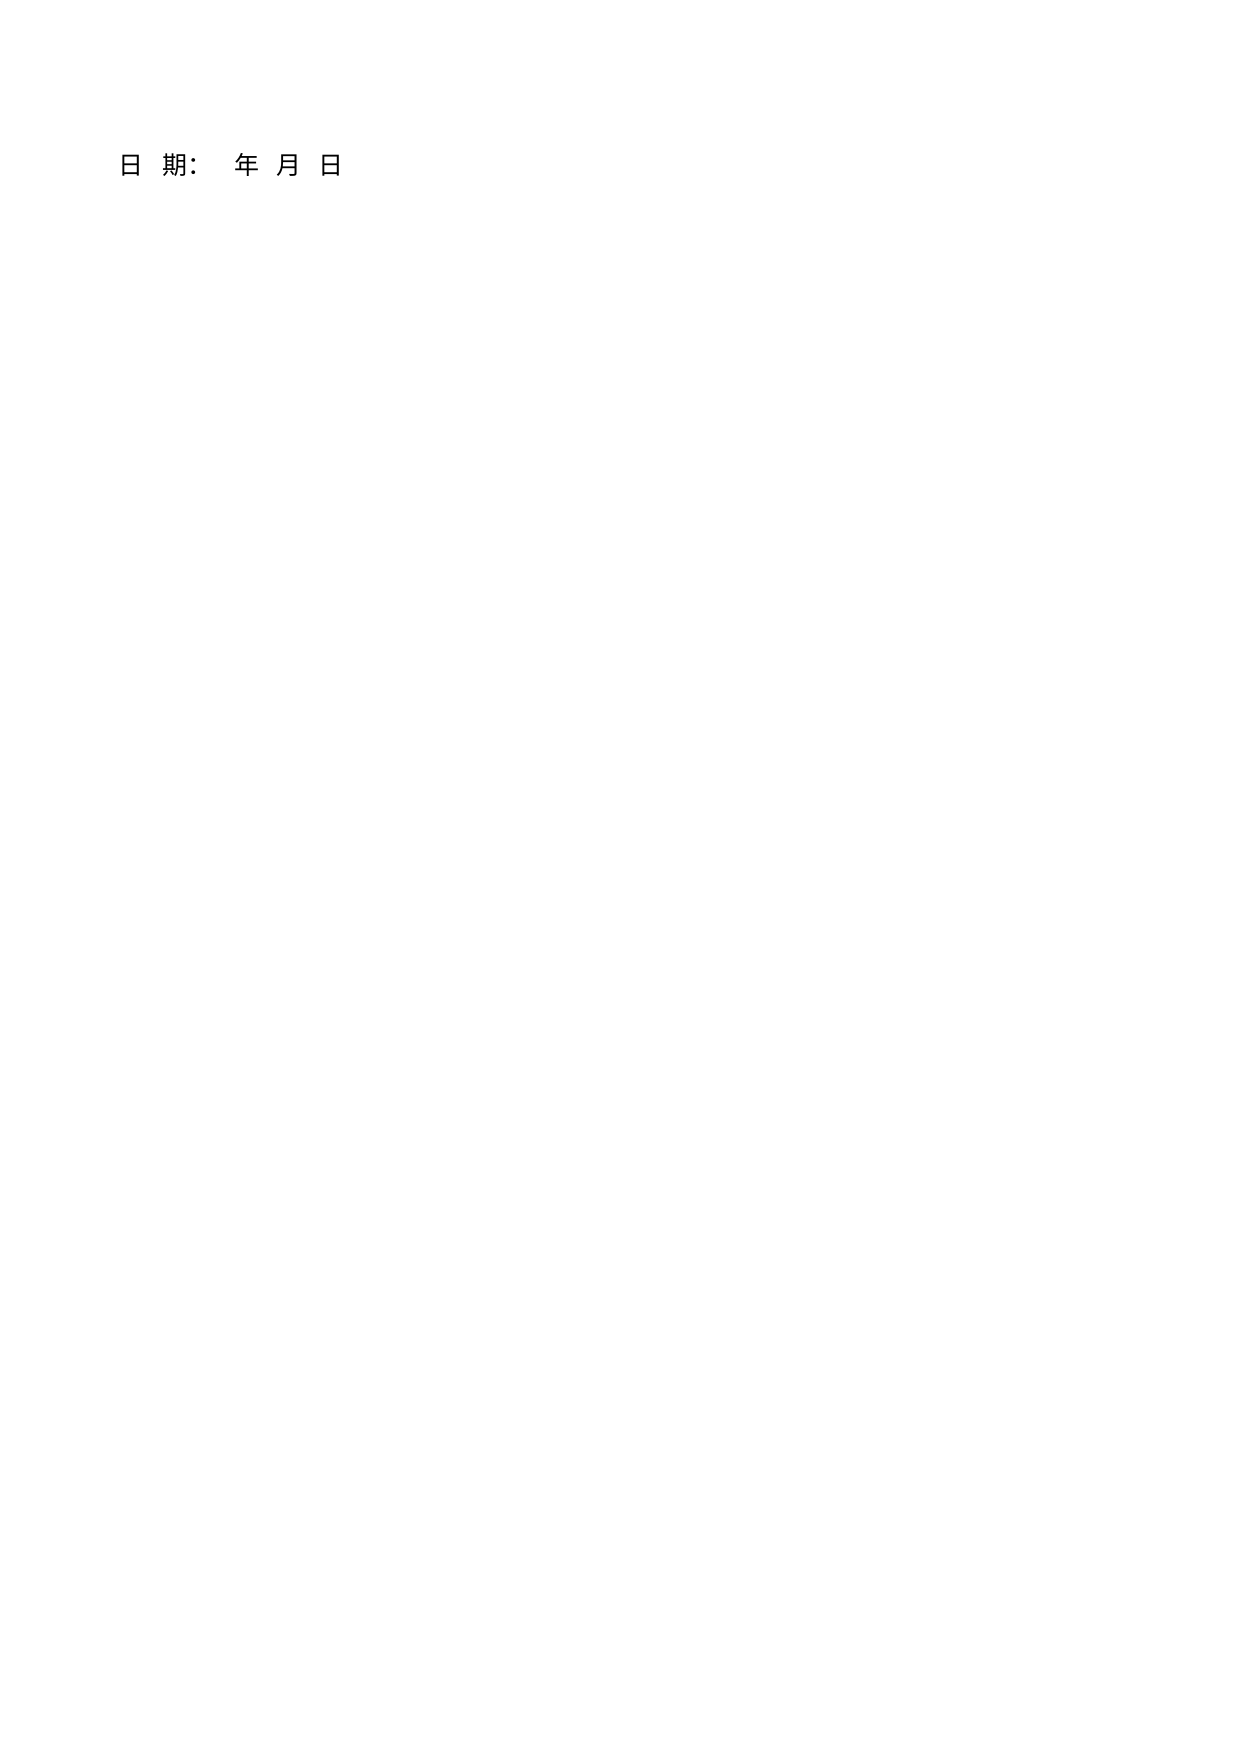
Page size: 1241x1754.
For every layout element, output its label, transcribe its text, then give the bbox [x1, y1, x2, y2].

text 日 期： 年 月 日 [118, 131, 1093, 196]
